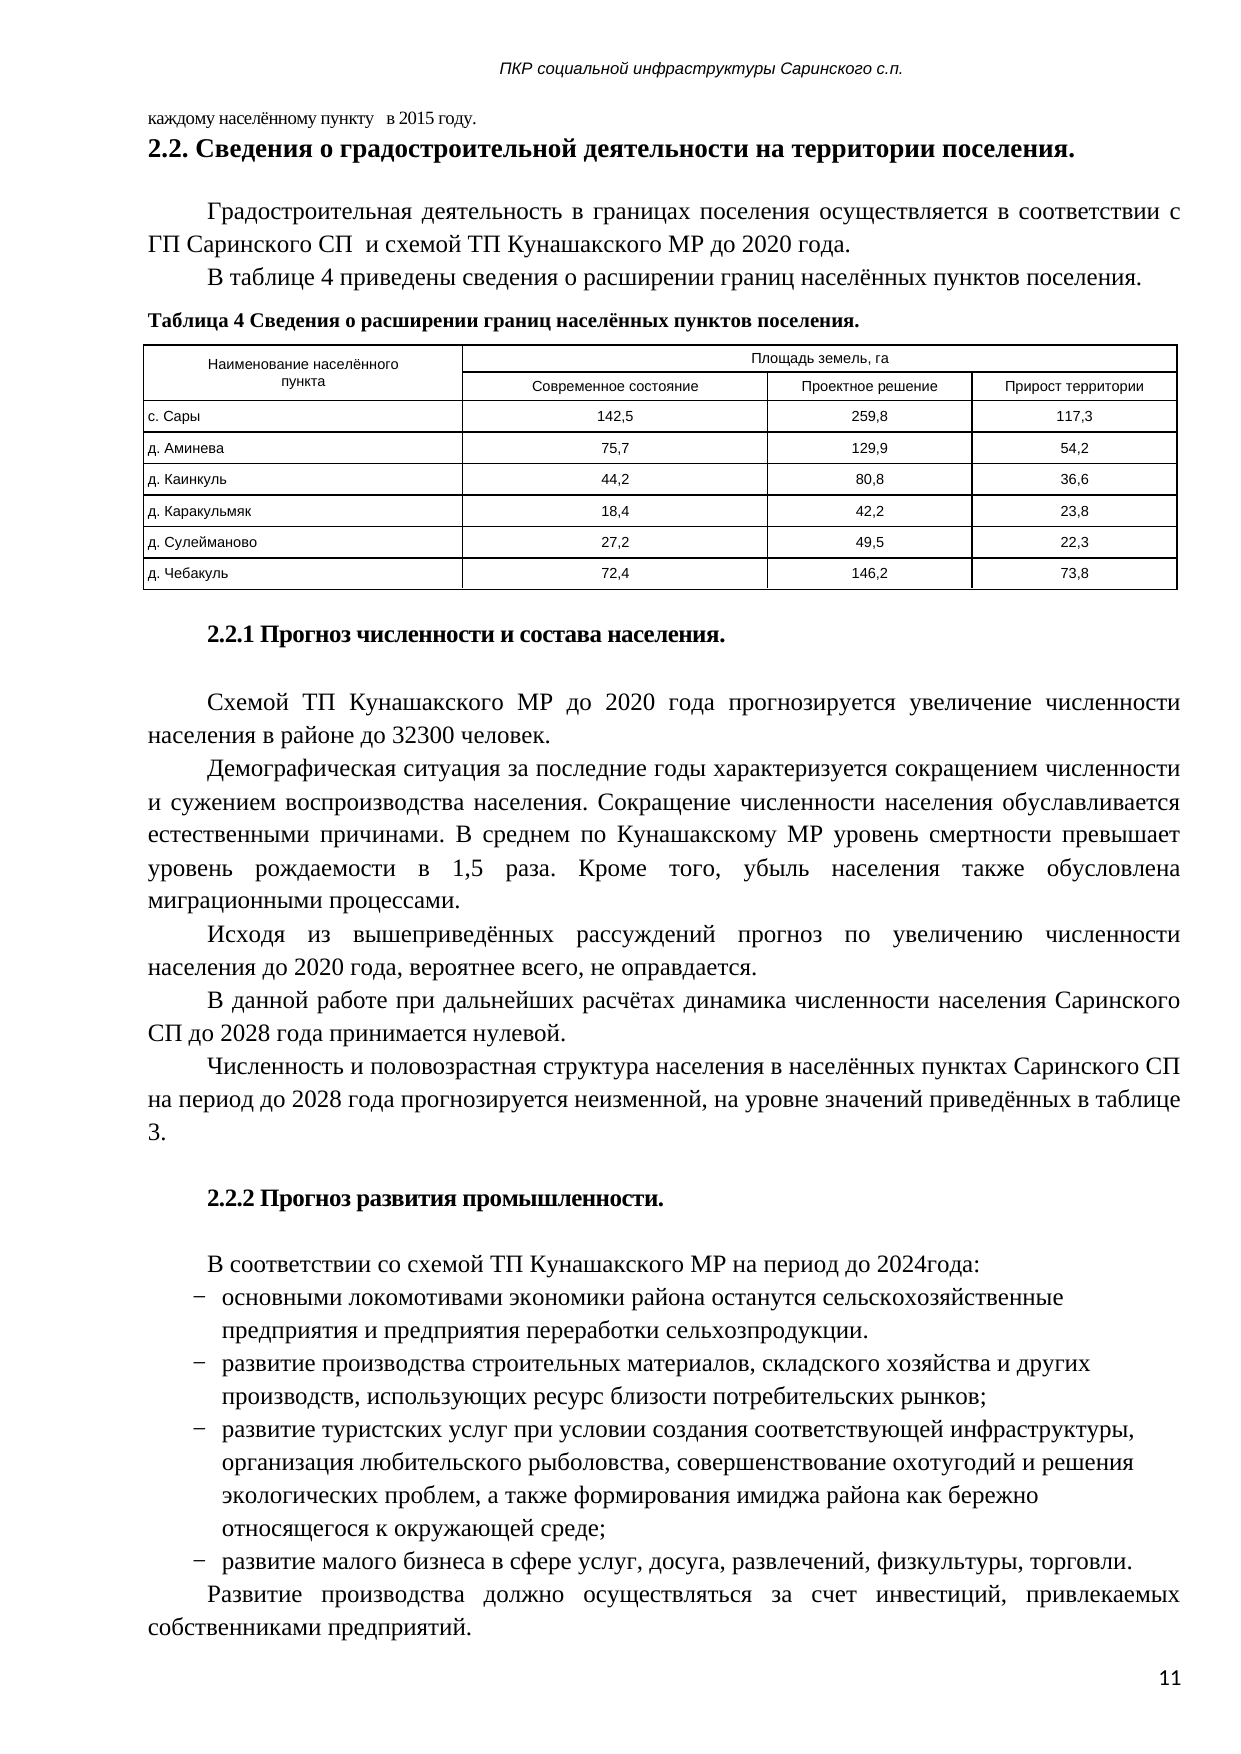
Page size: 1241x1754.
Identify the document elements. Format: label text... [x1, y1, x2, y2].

text Демографическая ситуация за последние годы характеризуется сокращением численности и сужением воспроизводства населения. Сокращение численности населения обуславливается естественными причинами. В среднем по Кунашакскому МР уровень смертности превышает уровень рождаемости в 1,5 раза. Кроме того, убыль населения также обусловлена миграционными процессами. [148, 753, 1181, 914]
table_cell 22,3 [973, 527, 1176, 557]
table_cell д. Чебакуль [144, 559, 462, 588]
table_cell Проектное решение [768, 373, 971, 400]
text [148, 107, 1181, 129]
table_cell 75,7 [463, 433, 767, 463]
table_cell д. Сулейманово [144, 527, 462, 557]
text Развитие производства должно осуществляться за счет инвестиций, привлекаемых собственниками предприятий. [148, 1579, 1181, 1641]
text Схемой ТП Кунашакского МР до 2020 года прогнозируется увеличение численности населения в районе до 32300 человек. [148, 687, 1181, 749]
table_header Наименование населённого пункта [144, 346, 462, 400]
table_cell 73,8 [973, 559, 1176, 588]
list развитие производства строительных материалов, складского хозяйства и других производств, использующих ресурс близости потребительских рынков; [192, 1348, 1181, 1410]
text 2.2. Сведения о градостроительной деятельности на территории поселения. [148, 132, 1181, 163]
table_cell 117,3 [973, 401, 1176, 431]
table_cell 54,2 [973, 433, 1176, 463]
text В данной работе при дальнейших расчётах динамика численности населения Саринского СП до 2028 года принимается нулевой. [148, 985, 1181, 1046]
table_header Площадь земель, га [463, 346, 1176, 371]
text 2.2.1 Прогноз численности и состава населения. [148, 619, 1181, 647]
table_cell д. Каинкуль [144, 464, 462, 494]
table_cell 129,9 [768, 433, 971, 463]
table_cell д. Аминева [144, 433, 462, 463]
text Численность и половозрастная структура населения в населённых пунктах Саринского СП на период до 2028 года прогнозируется неизменной, на уровне значений приведённых в таблице 3. [148, 1051, 1181, 1146]
text Таблица 4 Сведения о расширении границ населённых пунктов поселения. [148, 308, 1181, 332]
list развитие туристских услуг при условии создания соответствующей инфраструктуры, организация любительского рыболовства, совершенствование охотугодий и решения экологических проблем, а также формирования имиджа района как бережно относящегося к окружающей среде; [192, 1414, 1181, 1542]
table_cell Прирост территории [973, 373, 1176, 400]
text 2.2.2 Прогноз развития промышленности. [148, 1183, 1181, 1212]
table_cell 23,8 [973, 496, 1176, 526]
text Градостроительная деятельность в границах поселения осуществляется в соответствии с ГП Саринского СП и схемой ТП Кунашакского МР до 2020 года. [148, 196, 1181, 258]
text В таблице 4 приведены сведения о расширении границ населённых пунктов поселения. [148, 262, 1181, 291]
list развитие малого бизнеса в сфере услуг, досуга, развлечений, физкультуры, торговли. [192, 1546, 1181, 1575]
table_cell 49,5 [768, 527, 971, 557]
table_cell 18,4 [463, 496, 767, 526]
table_cell 36,6 [973, 464, 1176, 494]
table_cell 44,2 [463, 464, 767, 494]
table_cell 146,2 [768, 559, 971, 588]
table_cell 72,4 [463, 559, 767, 588]
table_cell 80,8 [768, 464, 971, 494]
text Исходя из вышеприведённых рассуждений прогноз по увеличению численности населения до 2020 года, вероятнее всего, не оправдается. [148, 919, 1181, 980]
table_cell 42,2 [768, 496, 971, 526]
table_cell Современное состояние [463, 373, 767, 400]
table_cell д. Каракульмяк [144, 496, 462, 526]
table_cell 142,5 [463, 401, 767, 431]
list основными локомотивами экономики района останутся сельскохозяйственные предприятия и предприятия переработки сельхозпродукции. [192, 1282, 1181, 1344]
text В соответствии со схемой ТП Кунашакского МР на период до 2024года: [148, 1249, 1181, 1278]
table_cell 27,2 [463, 527, 767, 557]
table_cell с. Сары [144, 401, 462, 431]
table_cell 259,8 [768, 401, 971, 431]
